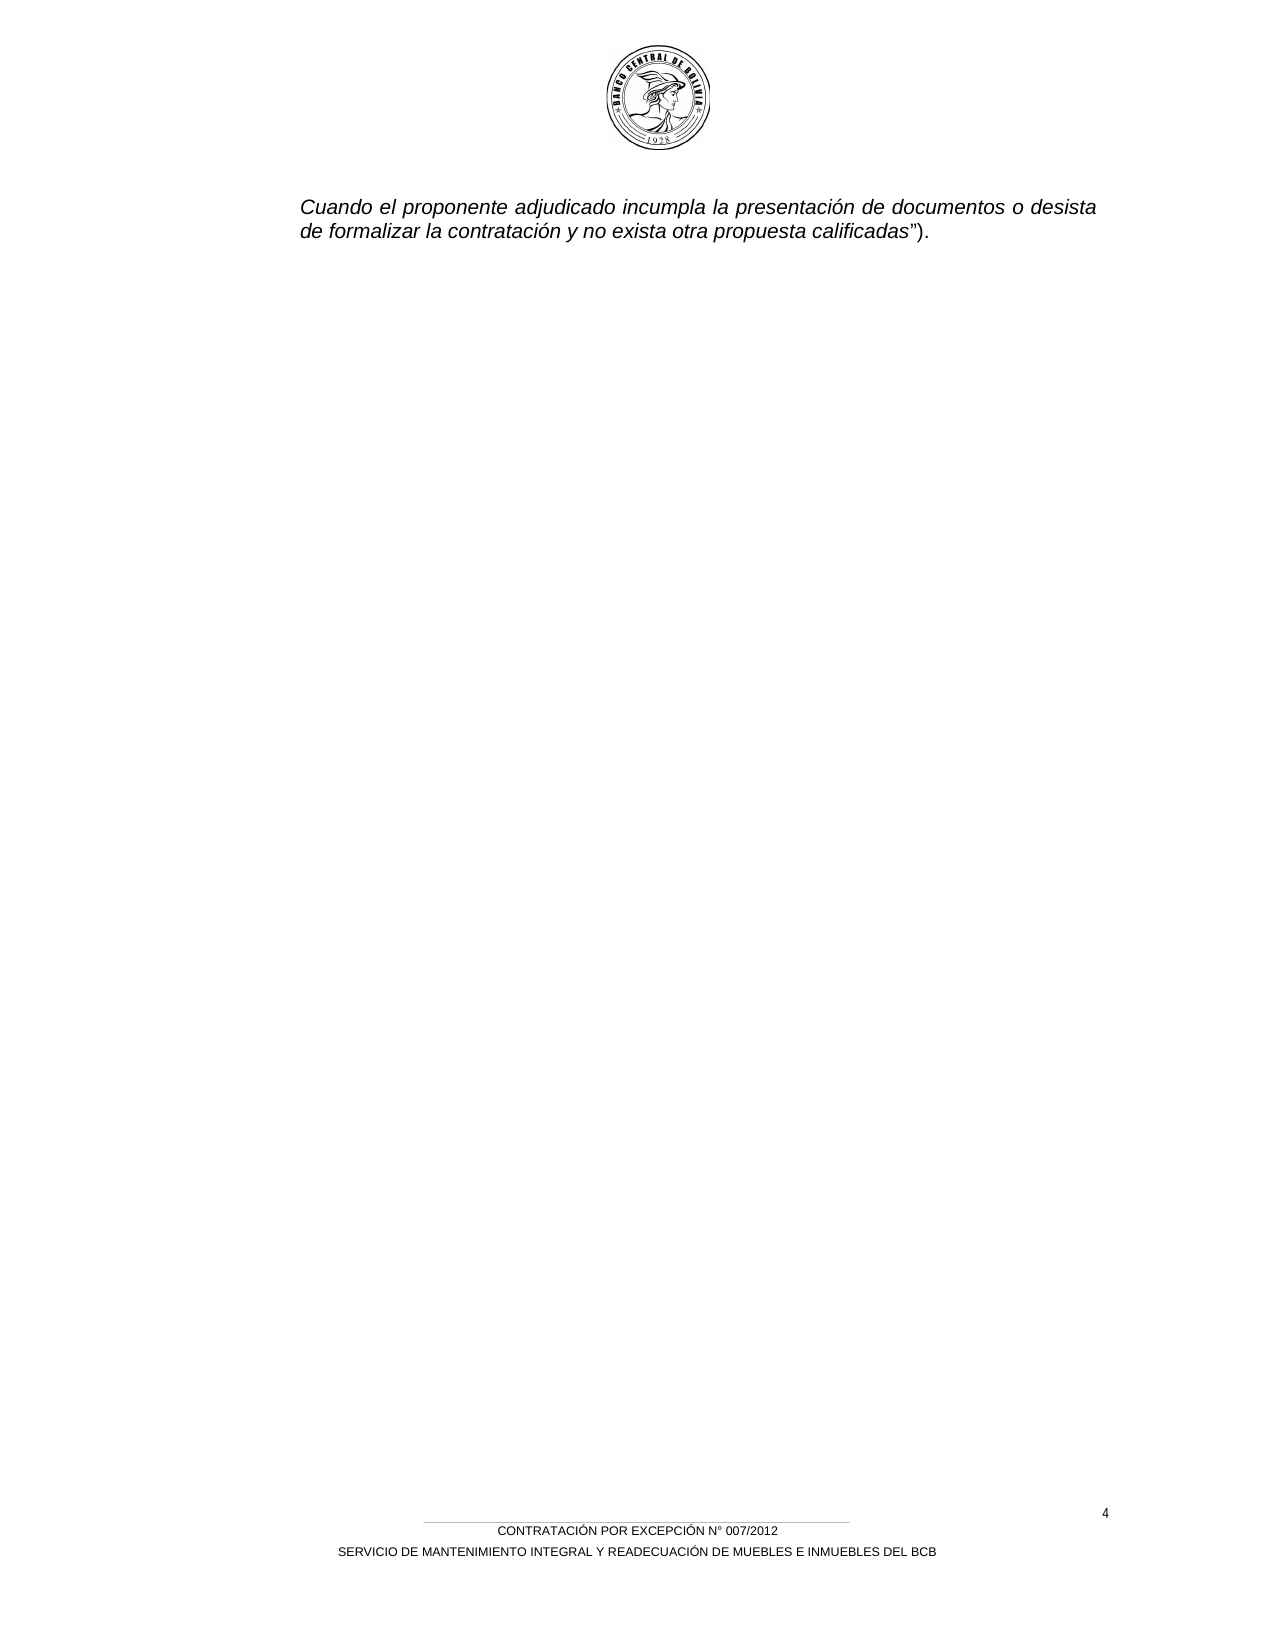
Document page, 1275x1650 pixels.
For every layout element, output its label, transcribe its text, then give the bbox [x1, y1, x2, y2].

picture [606, 45, 710, 150]
